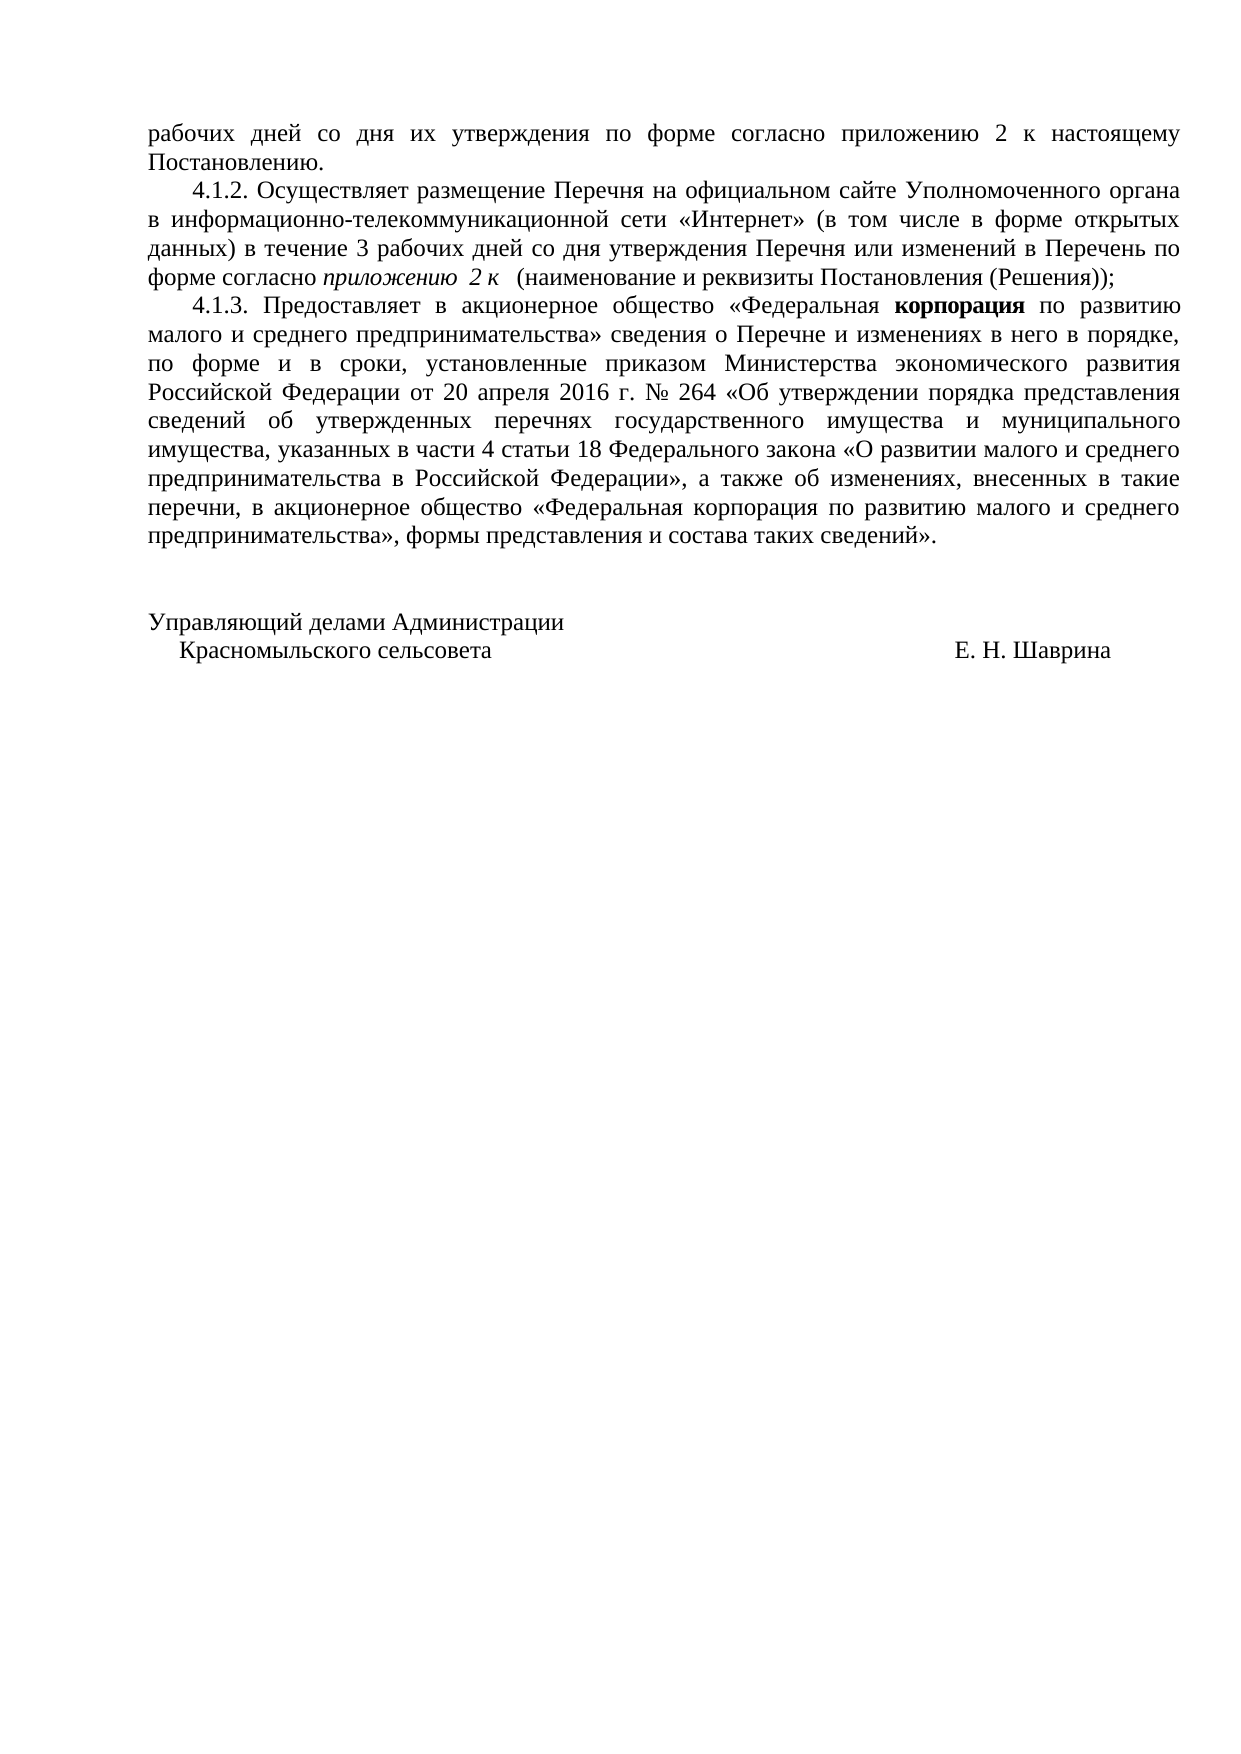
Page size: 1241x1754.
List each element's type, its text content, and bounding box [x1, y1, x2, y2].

text 4.1.3. Предоставляет в акционерное общество «Федеральная корпорация по развитию малого и среднего предпринимательства» сведения о Перечне и изменениях в него в порядке, по форме и в сроки, установленные приказом Министерства экономического развития Российской Федерации от 20 апреля . № 264 «Об утверждении порядка представления сведений об утвержденных перечнях государственного имущества и муниципального имущества, указанных в части 4 статьи 18 Федерального закона «О развитии малого и среднего предпринимательства в Российской Федерации», а также об изменениях, внесенных в такие перечни, в акционерное общество «Федеральная корпорация по развитию малого и среднего предпринимательства», формы представления и состава таких сведений». [148, 291, 1181, 549]
text 4.1.2. Осуществляет размещение Перечня на официальном сайте Уполномоченного органа в информационно-телекоммуникационной сети «Интернет» (в том числе в форме открытых данных) в течение 3 рабочих дней со дня утверждения Перечня или изменений в Перечень по форме согласно приложению 2 к (наименование и реквизиты Постановления (Решения)); [148, 176, 1181, 291]
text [148, 118, 1181, 176]
text Управляющий делами Администрации [148, 607, 1181, 636]
text Красномыльского сельсовета Е. Н. Шаврина [148, 636, 1181, 664]
